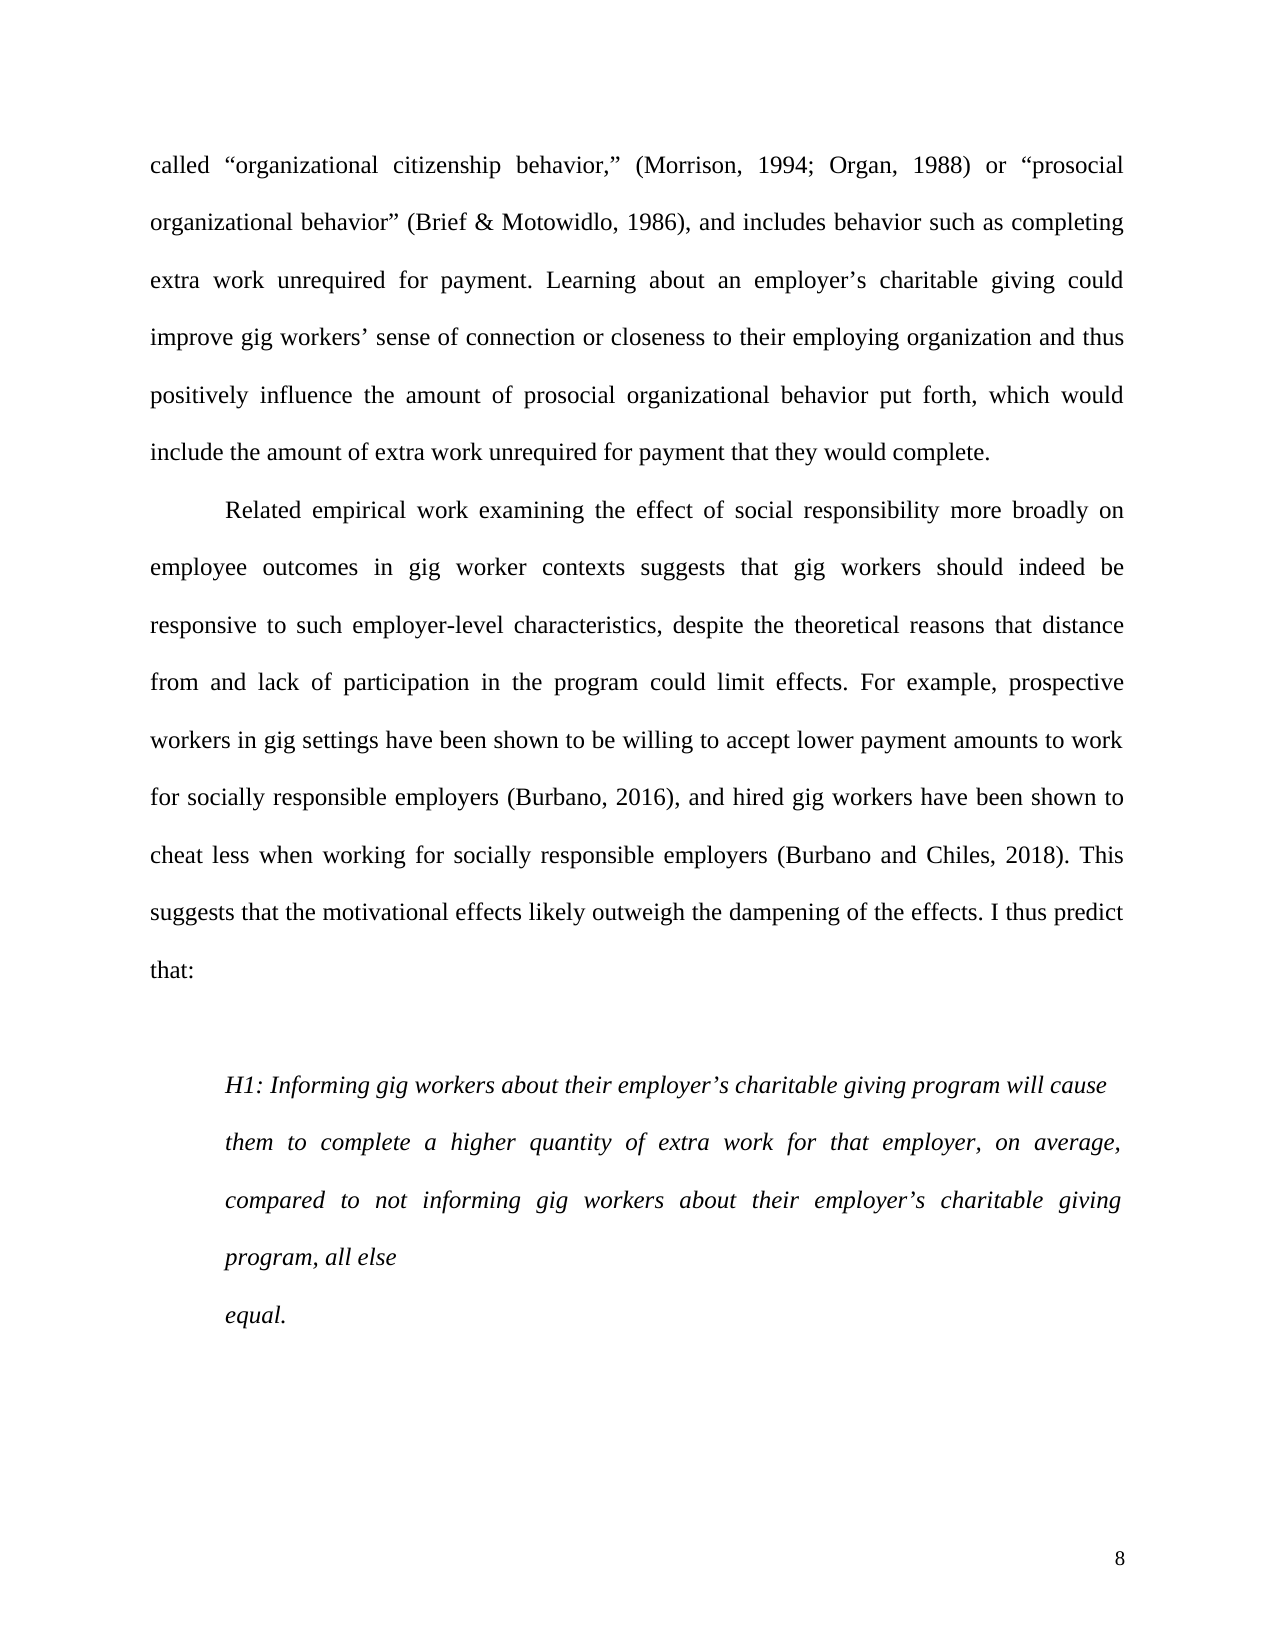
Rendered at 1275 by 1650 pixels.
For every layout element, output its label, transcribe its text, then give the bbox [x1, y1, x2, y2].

text them to complete a higher quantity of extra work for that employer, on average, compared to not informing gig workers about their employer’s charitable giving program, all else [225, 1127, 1125, 1271]
text Related empirical work examining the effect of social responsibility more broadly on employee outcomes in gig worker contexts suggests that gig workers should indeed be responsive to such employer-level characteristics, despite the theoretical reasons that distance from and lack of participation in the program could limit effects. For example, prospective workers in gig settings have been shown to be willing to accept lower payment amounts to work for socially responsible employers (Burbano, 2016), and hired gig workers have been shown to cheat less when working for socially responsible employers (Burbano and Chiles, 2018). This suggests that the motivational effects likely outweigh the dampening of the effects. I thus predict that: [150, 495, 1125, 984]
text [150, 150, 1125, 466]
text equal. [150, 1300, 1125, 1329]
text H1: Informing gig workers about their employer’s charitable giving program will cause [150, 1070, 1125, 1099]
